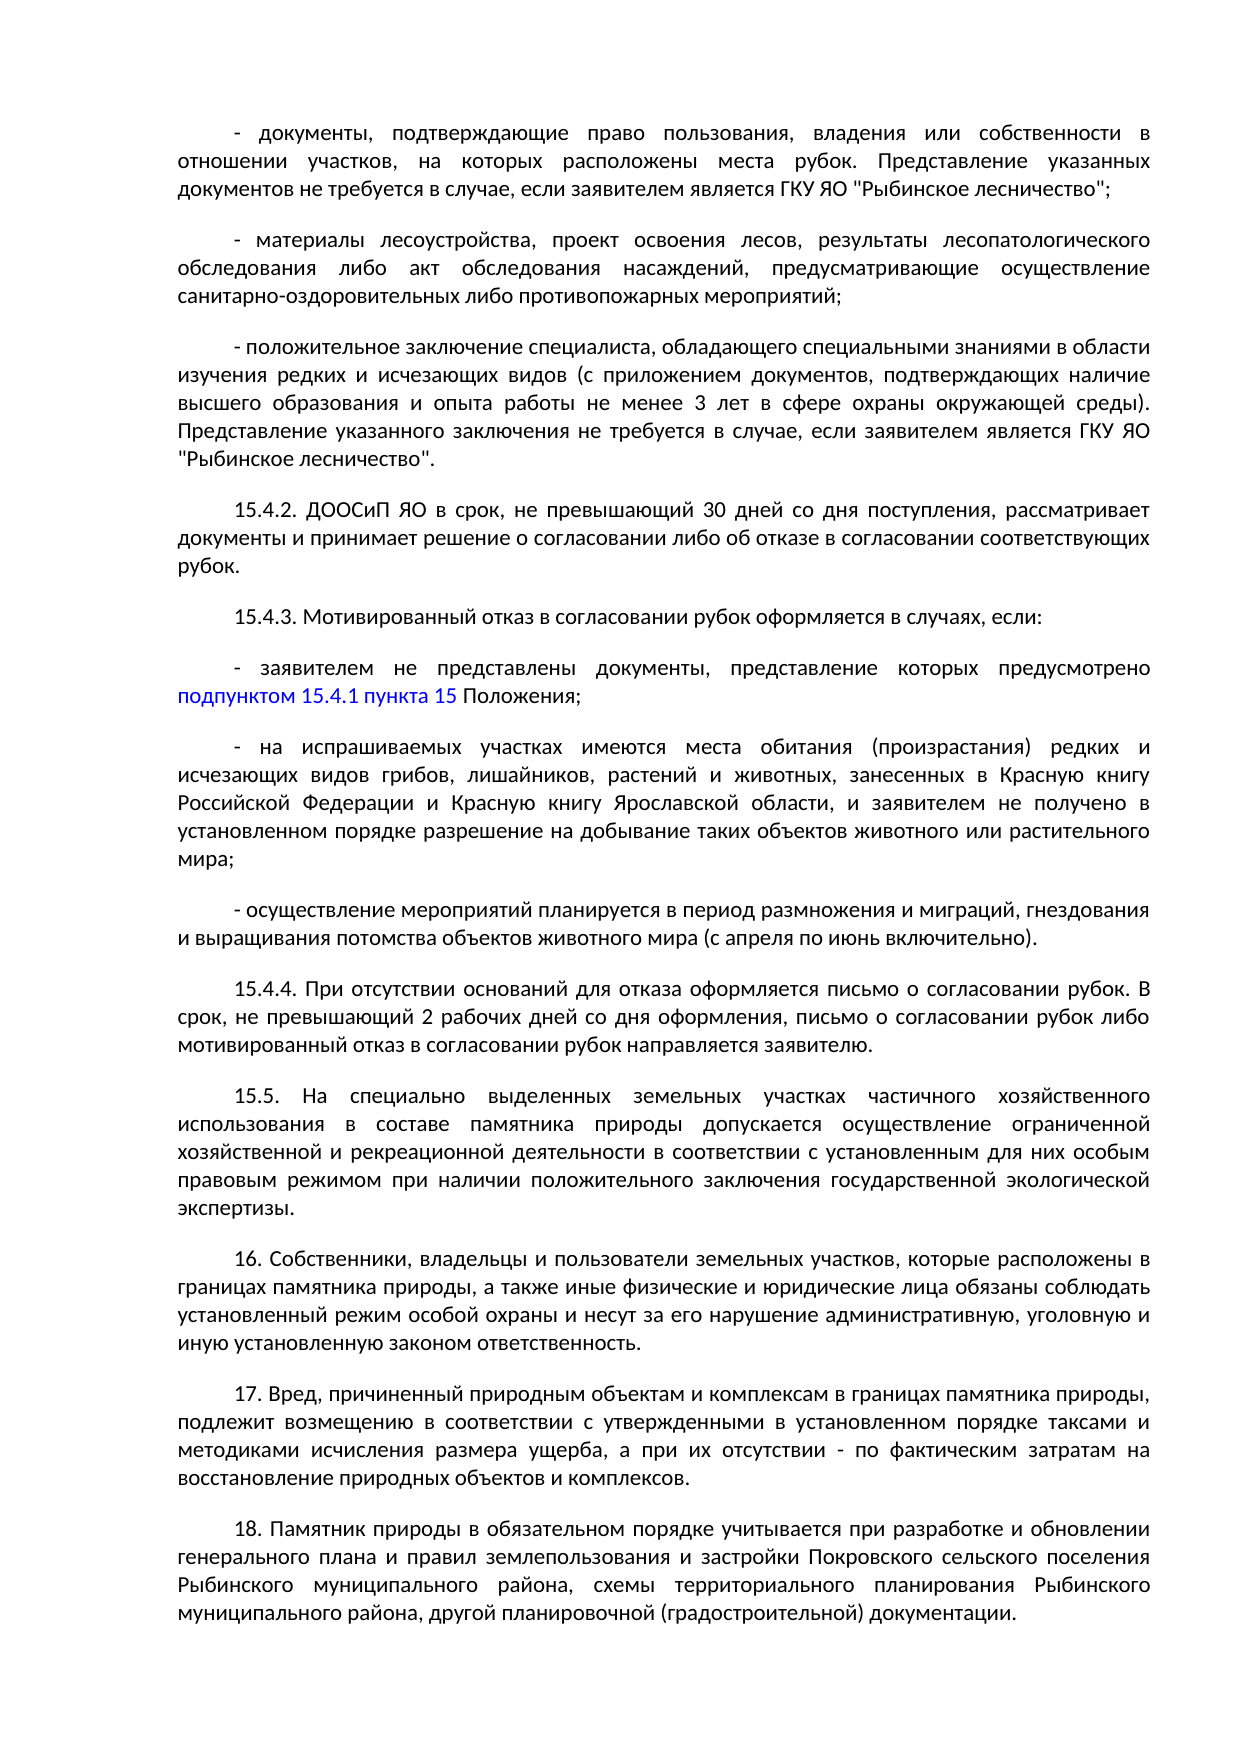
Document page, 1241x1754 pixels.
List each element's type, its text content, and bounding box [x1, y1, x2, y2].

text 18. Памятник природы в обязательном порядке учитывается при разработке и обновлении генерального плана и правил землепользования и застройки Покровского сельского поселения Рыбинского муниципального района, схемы территориального планирования Рыбинского муниципального района, другой планировочной (градостроительной) документации. [177, 1514, 1152, 1626]
text - материалы лесоустройства, проект освоения лесов, результаты лесопатологического обследования либо акт обследования насаждений, предусматривающие осуществление санитарно-оздоровительных либо противопожарных мероприятий; [177, 225, 1152, 309]
text - положительное заключение специалиста, обладающего специальными знаниями в области изучения редких и исчезающих видов (с приложением документов, подтверждающих наличие высшего образования и опыта работы не менее 3 лет в сфере охраны окружающей среды). Представление указанного заключения не требуется в случае, если заявителем является ГКУ ЯО "Рыбинское лесничество". [177, 332, 1152, 472]
text - на испрашиваемых участках имеются места обитания (произрастания) редких и исчезающих видов грибов, лишайников, растений и животных, занесенных в Красную книгу Российской Федерации и Красную книгу Ярославской области, и заявителем не получено в установленном порядке разрешение на добывание таких объектов животного или растительного мира; [177, 732, 1152, 872]
text 15.5. На специально выделенных земельных участках частичного хозяйственного использования в составе памятника природы допускается осуществление ограниченной хозяйственной и рекреационной деятельности в соответствии с установленным для них особым правовым режимом при наличии положительного заключения государственной экологической экспертизы. [177, 1081, 1152, 1221]
text 16. Собственники, владельцы и пользователи земельных участков, которые расположены в границах памятника природы, а также иные физические и юридические лица обязаны соблюдать установленный режим особой охраны и несут за его нарушение административную, уголовную и иную установленную законом ответственность. [177, 1244, 1152, 1356]
text - документы, подтверждающие право пользования, владения или собственности в отношении участков, на которых расположены места рубок. Представление указанных документов не требуется в случае, если заявителем является ГКУ ЯО "Рыбинское лесничество"; [177, 118, 1152, 202]
text - осуществление мероприятий планируется в период размножения и миграций, гнездования и выращивания потомства объектов животного мира (с апреля по июнь включительно). [177, 895, 1152, 951]
text 17. Вред, причиненный природным объектам и комплексам в границах памятника природы, подлежит возмещению в соответствии с утвержденными в установленном порядке таксами и методиками исчисления размера ущерба, а при их отсутствии - по фактическим затратам на восстановление природных объектов и комплексов. [177, 1379, 1152, 1491]
text 15.4.3. Мотивированный отказ в согласовании рубок оформляется в случаях, если: [177, 602, 1152, 630]
text - заявителем не представлены документы, представление которых предусмотрено подпунктом 15.4.1 пункта 15 Положения; [177, 653, 1152, 709]
text 15.4.2. ДООСиП ЯО в срок, не превышающий 30 дней со дня поступления, рассматривает документы и принимает решение о согласовании либо об отказе в согласовании соответствующих рубок. [177, 495, 1152, 579]
text 15.4.4. При отсутствии оснований для отказа оформляется письмо о согласовании рубок. В срок, не превышающий 2 рабочих дней со дня оформления, письмо о согласовании рубок либо мотивированный отказ в согласовании рубок направляется заявителю. [177, 974, 1152, 1058]
